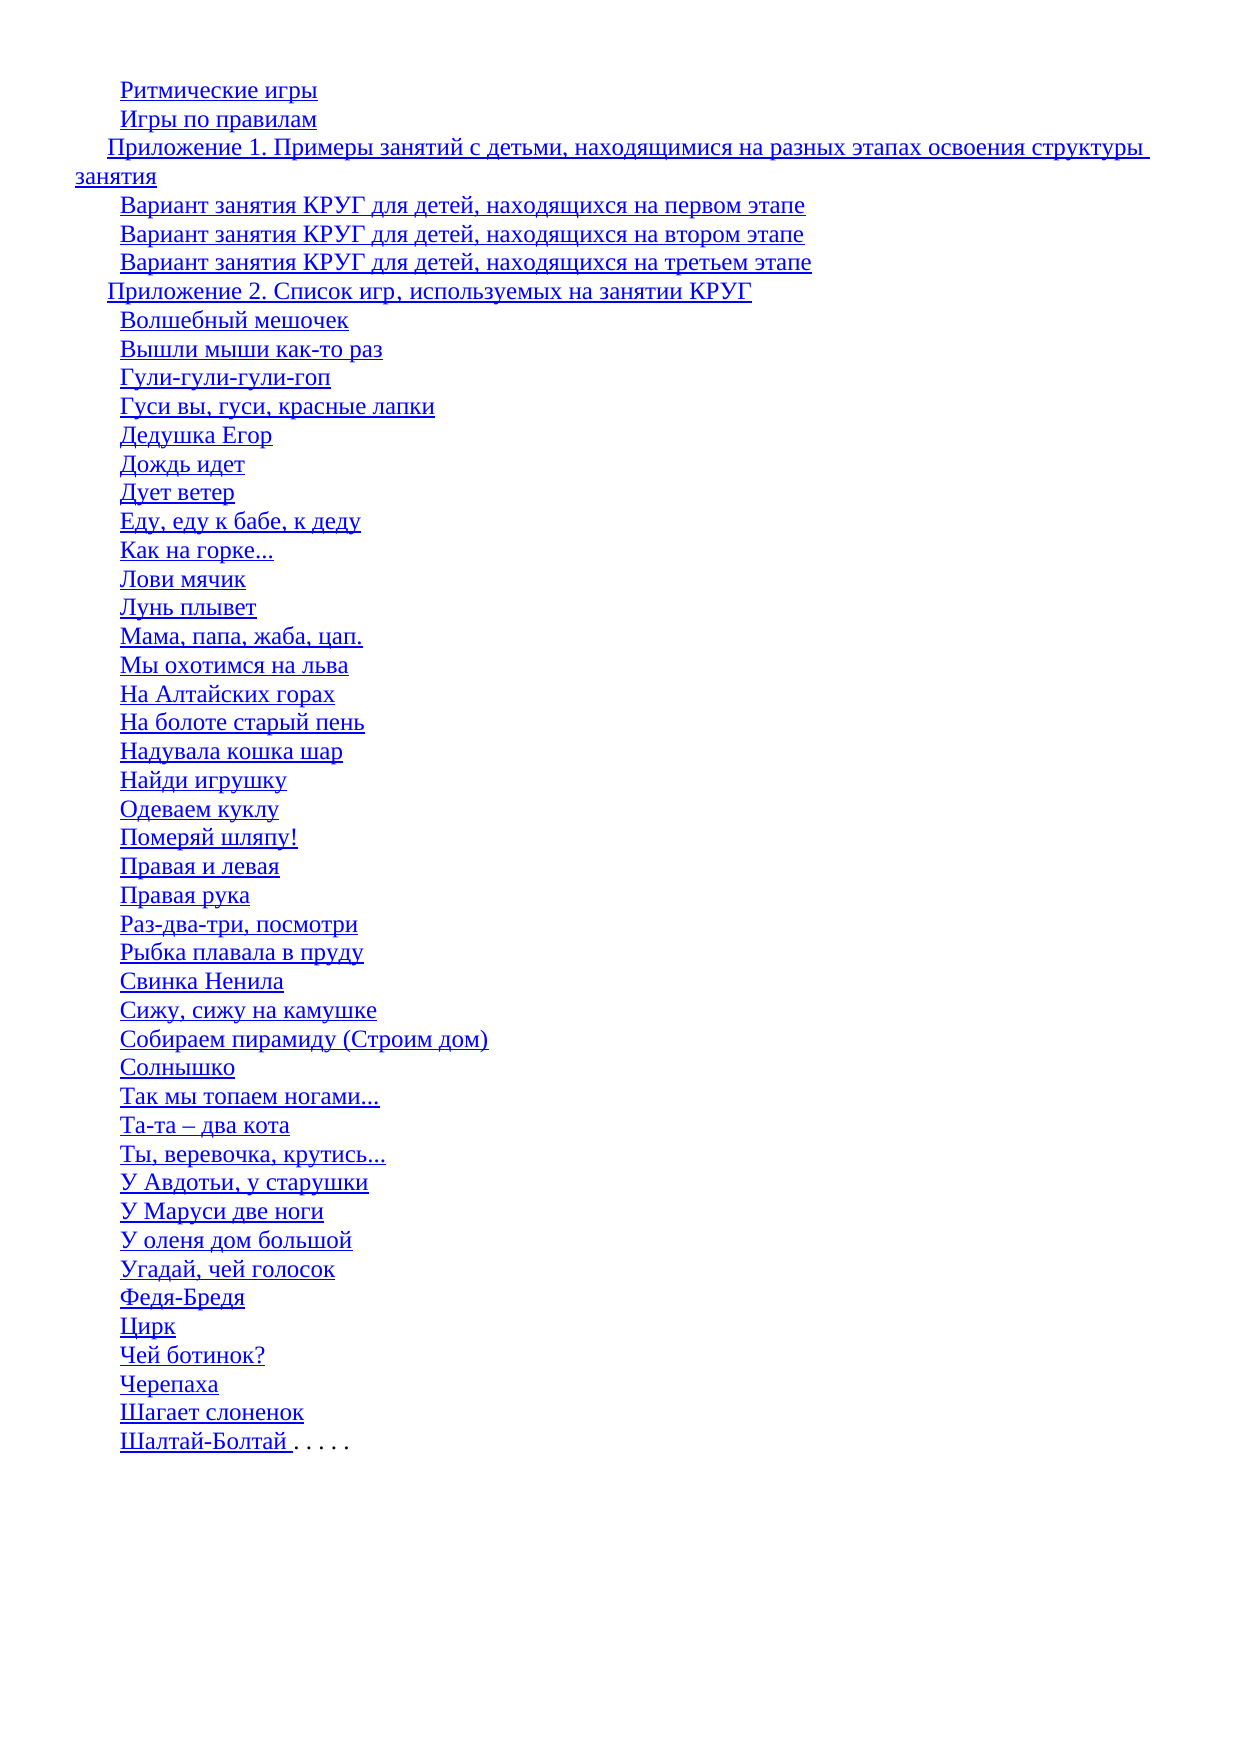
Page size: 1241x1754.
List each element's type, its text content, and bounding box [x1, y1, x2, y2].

text  Приложение 2. Список игр‚ используемых на занятии КРУГ [75, 276, 1165, 305]
text  Чей ботинок? [75, 1340, 1165, 1369]
text  Собираем пирамиду (Строим дом) [75, 1024, 1165, 1052]
text  Та-та – два кота [75, 1110, 1165, 1139]
text  На болоте старый пень [75, 707, 1165, 736]
text  Лунь плывет [75, 592, 1165, 621]
text  Дождь идет [75, 449, 1165, 477]
text  Вариант занятия КРУГ для детей, находящихся на первом этапе [75, 190, 1165, 219]
text  Вариант занятия КРУГ для детей, находящихся на третьем этапе [75, 247, 1165, 276]
text  У Маруси две ноги [75, 1196, 1165, 1225]
text  Вышли мыши как-то раз [75, 334, 1165, 362]
text  Цирк [75, 1311, 1165, 1340]
text  На Алтайских горах [75, 679, 1165, 707]
text  Ритмические игры [75, 75, 1165, 104]
text  Лови мячик [75, 564, 1165, 592]
text  Приложение 1. Примеры занятий с детьми, находящимися на разных этапах освоения структуры занятия [75, 132, 1165, 190]
text  Найди игрушку [75, 765, 1165, 794]
text  Шалтай-Болтай . . . . . [75, 1426, 1165, 1455]
text  Мы охотимся на льва [75, 650, 1165, 679]
text  У Авдотьи, у старушки [75, 1167, 1165, 1196]
text  Свинка Ненила [75, 966, 1165, 995]
text  Солнышко [75, 1052, 1165, 1081]
text  Померяй шляпу! [75, 822, 1165, 851]
text  Мама, папа, жаба, цап. [75, 621, 1165, 650]
text  Сижу, сижу на камушке [75, 995, 1165, 1024]
text  Федя-Бредя [75, 1282, 1165, 1311]
text  У оленя дом большой [75, 1225, 1165, 1254]
text  Вариант занятия КРУГ для детей, находящихся на втором этапе [75, 219, 1165, 247]
text  Игры по правилам [75, 104, 1165, 132]
text  Еду, еду к бабе, к деду [75, 506, 1165, 535]
text  Черепаха [75, 1369, 1165, 1397]
text  Ты, веревочка, крутись... [75, 1139, 1165, 1167]
text  Так мы топаем ногами... [75, 1081, 1165, 1110]
text  Раз-два-три, посмотри [75, 909, 1165, 937]
text  Гули-гули-гули-гоп [75, 362, 1165, 391]
text  Дует ветер [75, 477, 1165, 506]
text  Как на горке... [75, 535, 1165, 564]
text  Правая рука [75, 880, 1165, 909]
text  Угадай, чей голосок [75, 1254, 1165, 1282]
text  Волшебный мешочек [75, 305, 1165, 334]
text  Правая и левая [75, 851, 1165, 880]
text  Надувала кошка шар [75, 736, 1165, 765]
text  Шагает слоненок [75, 1397, 1165, 1426]
text  Гуси вы, гуси, красные лапки [75, 391, 1165, 420]
text  Рыбка плавала в пруду [75, 937, 1165, 966]
text  Одеваем куклу [75, 794, 1165, 822]
text  Дедушка Егор [75, 420, 1165, 449]
